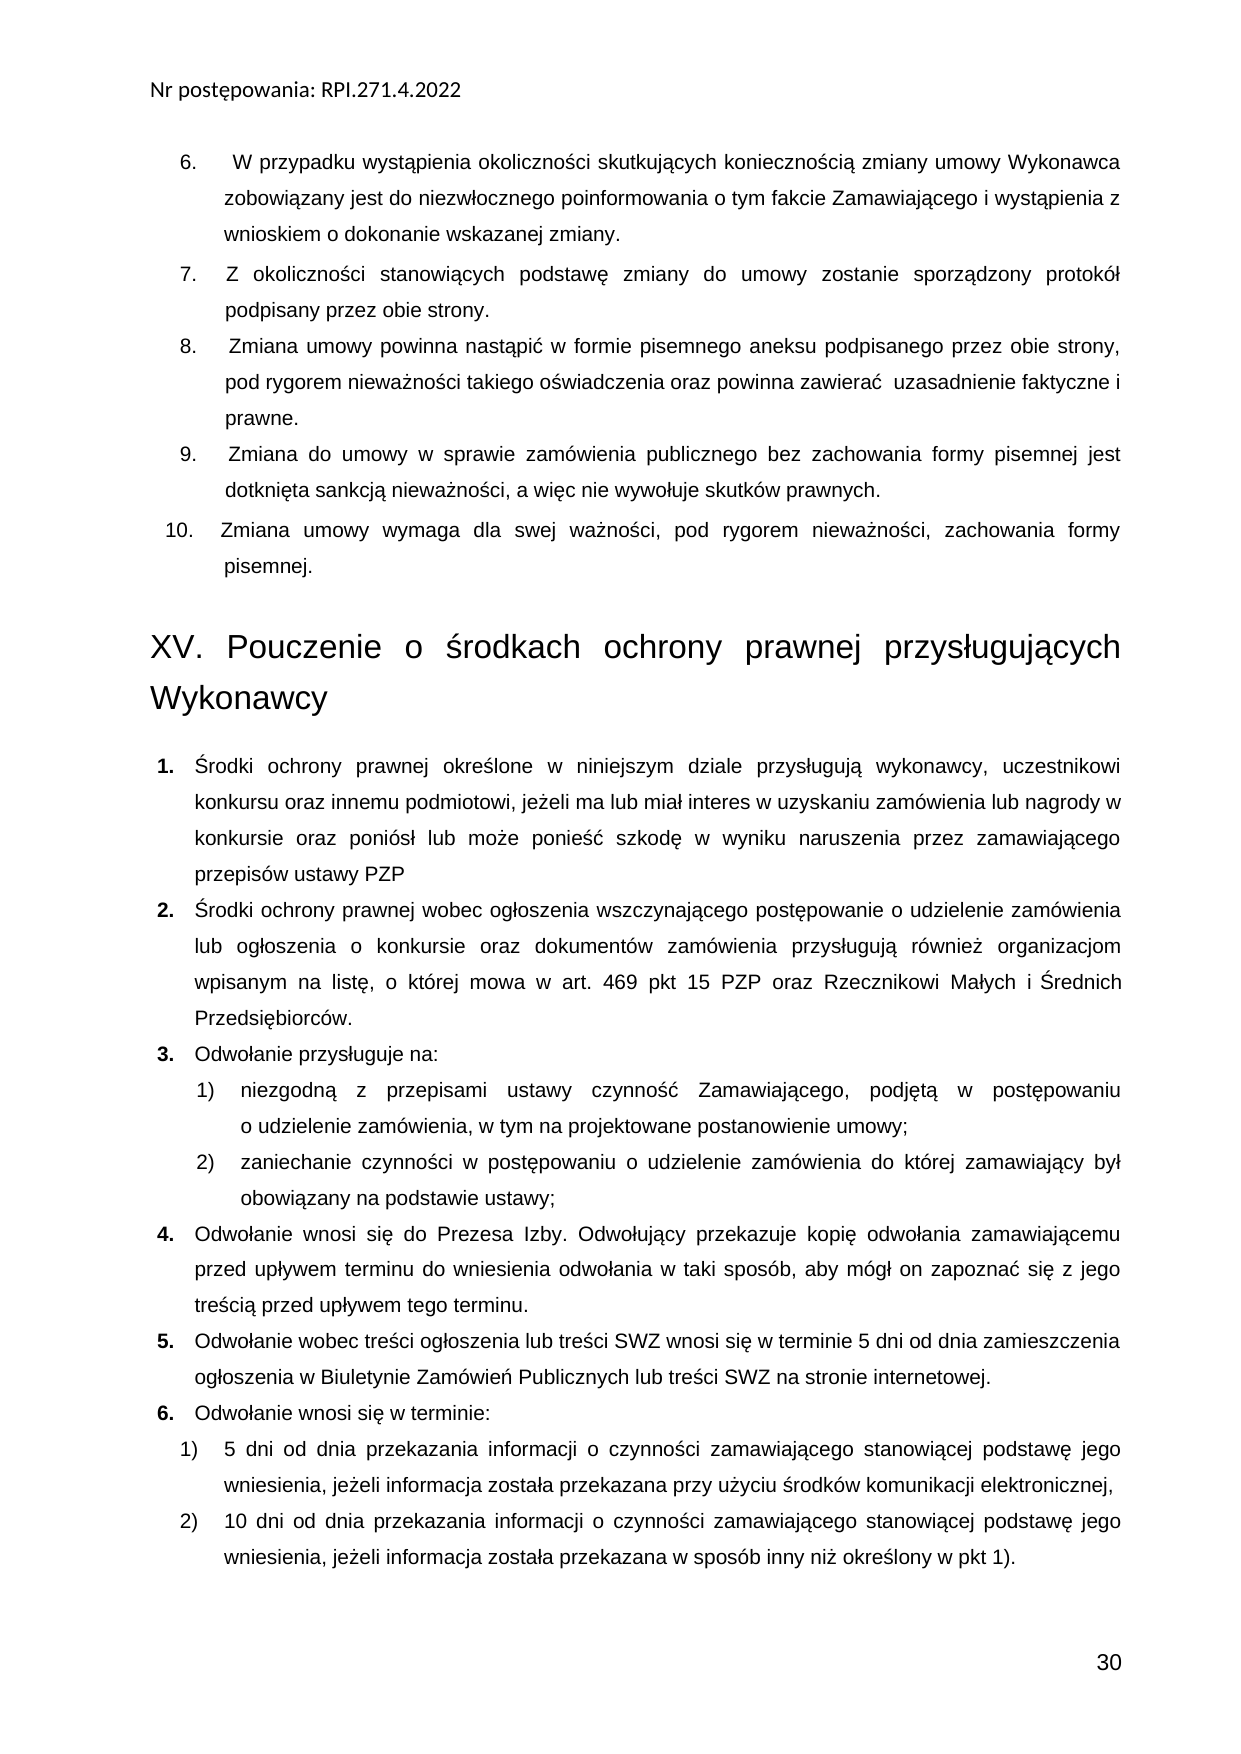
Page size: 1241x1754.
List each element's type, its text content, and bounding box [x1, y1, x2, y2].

list Środki ochrony prawnej określone w niniejszym dziale przysługują wykonawcy, uczestnikowi konkursu oraz innemu podmiotowi, jeżeli ma lub miał interes w uzyskaniu zamówienia lub nagrody w konkursie oraz poniósł lub może ponieść szkodę w wyniku naruszenia przez zamawiającego przepisów ustawy PZP [157, 754, 1122, 886]
text 1) niezgodną z przepisami ustawy czynność Zamawiającego, podjętą w postępowaniu o udzielenie zamówienia, w tym na projektowane postanowienie umowy; [196, 1078, 1122, 1137]
list Środki ochrony prawnej wobec ogłoszenia wszczynającego postępowanie o udzielenie zamówienia lub ogłoszenia o konkursie oraz dokumentów zamówienia przysługują również organizacjom wpisanym na listę, o której mowa w art. 469 pkt 15 PZP oraz Rzecznikowi Małych i Średnich Przedsiębiorców. [157, 898, 1122, 1030]
text 6. W przypadku wystąpienia okoliczności skutkujących koniecznością zmiany umowy Wykonawca zobowiązany jest do niezwłocznego poinformowania o tym fakcie Zamawiającego i wystąpienia z wnioskiem o dokonanie wskazanej zmiany. [179, 150, 1122, 246]
list Odwołanie przysługuje na: [157, 1042, 1122, 1066]
text 2) 10 dni od dnia przekazania informacji o czynności zamawiającego stanowiącej podstawę jego wniesienia, jeżeli informacja została przekazana w sposób inny niż określony w pkt 1). [179, 1509, 1122, 1569]
text 10. Zmiana umowy wymaga dla swej ważności, pod rygorem nieważności, zachowania formy pisemnej. [165, 518, 1122, 578]
list Odwołanie wnosi się do Prezesa Izby. Odwołujący przekazuje kopię odwołania zamawiającemu przed upływem terminu do wniesienia odwołania w taki sposób, aby mógł on zapoznać się z jego treścią przed upływem tego terminu. [157, 1221, 1122, 1317]
list 9. Zmiana do umowy w sprawie zamówienia publicznego bez zachowania formy pisemnej jest dotknięta sankcją nieważności, a więc nie wywołuje skutków prawnych. [179, 442, 1122, 502]
subtitle XV. Pouczenie o środkach ochrony prawnej przysługujących Wykonawcy [150, 627, 1122, 717]
list 7. Z okoliczności stanowiących podstawę zmiany do umowy zostanie sporządzony protokół podpisany przez obie strony. [179, 262, 1122, 322]
text 2) zaniechanie czynności w postępowaniu o udzielenie zamówienia do której zamawiający był obowiązany na podstawie ustawy; [196, 1149, 1122, 1209]
list Odwołanie wobec treści ogłoszenia lub treści SWZ wnosi się w terminie 5 dni od dnia zamieszczenia ogłoszenia w Biuletynie Zamówień Publicznych lub treści SWZ na stronie internetowej. [157, 1329, 1122, 1389]
list 8. Zmiana umowy powinna nastąpić w formie pisemnego aneksu podpisanego przez obie strony, pod rygorem nieważności takiego oświadczenia oraz powinna zawierać uzasadnienie faktyczne i prawne. [179, 334, 1122, 430]
list Odwołanie wnosi się w terminie: [157, 1401, 1122, 1425]
text 1) 5 dni od dnia przekazania informacji o czynności zamawiającego stanowiącej podstawę jego wniesienia, jeżeli informacja została przekazana przy użyciu środków komunikacji elektronicznej, [179, 1437, 1122, 1497]
